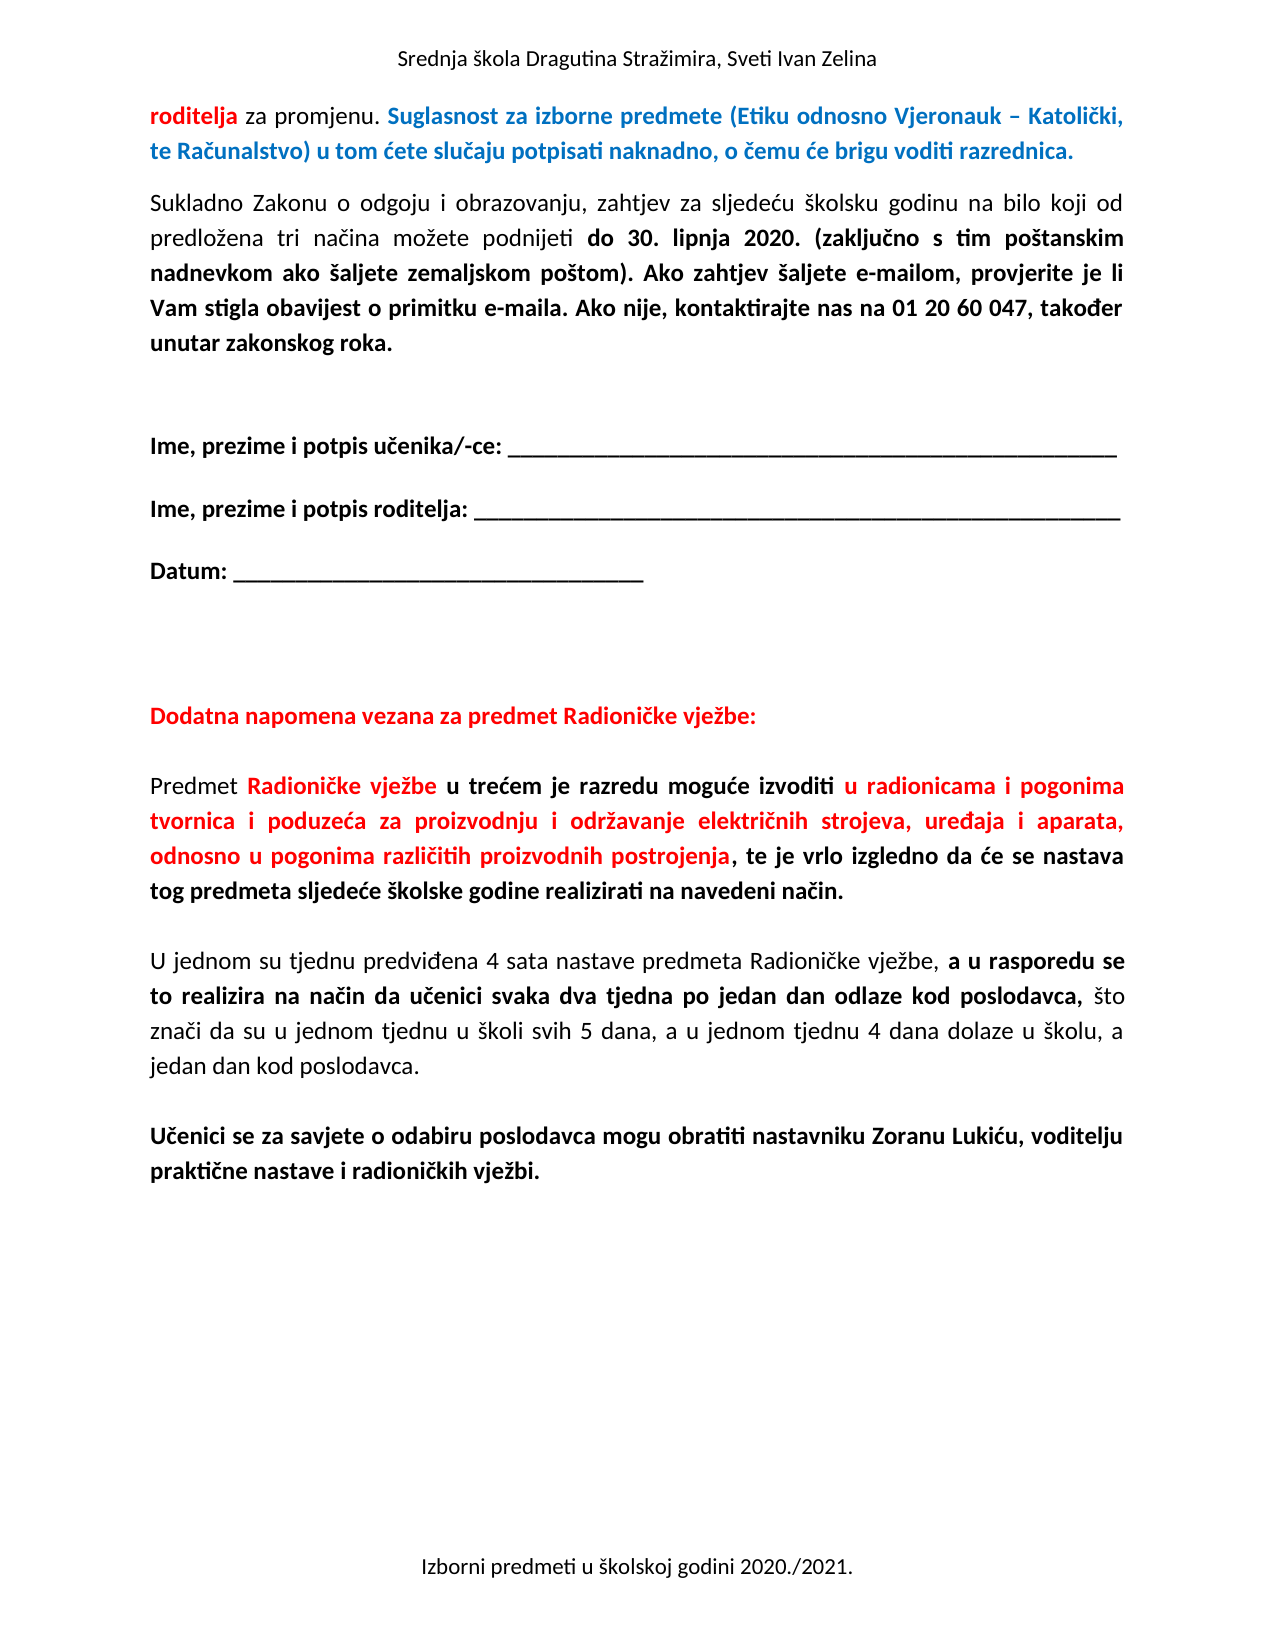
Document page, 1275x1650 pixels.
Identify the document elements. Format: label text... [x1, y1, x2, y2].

text Ime, prezime i potpis učenika/-ce: _________________________________________________ [150, 430, 1125, 461]
text Ime, prezime i potpis roditelja: ____________________________________________________ [150, 493, 1125, 523]
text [150, 100, 1125, 166]
text Sukladno Zakonu o odgoju i obrazovanju, zahtjev za sljedeću školsku godinu na bilo koji od predložena tri načina možete podnijeti do 30. lipnja 2020. (zaključno s tim poštanskim nadnevkom ako šaljete zemaljskom poštom). Ako zahtjev šaljete e-mailom, provjerite je li Vam stigla obavijest o primitku e-maila. Ako nije, kontaktirajte nas na 01 20 60 047, također unutar zakonskog roka. [150, 187, 1125, 358]
text Učenici se za savjete o odabiru poslodavca mogu obratiti nastavniku Zoranu Lukiću, voditelju praktične nastave i radioničkih vježbi. [150, 1120, 1125, 1186]
text U jednom su tjednu predviđena 4 sata nastave predmeta Radioničke vježbe, a u rasporedu se to realizira na način da učenici svaka dva tjedna po jedan dan odlaze kod poslodavca, što znači da su u jednom tjednu u školi svih 5 dana, a u jednom tjednu 4 dana dolaze u školu, a jedan dan kod poslodavca. [150, 945, 1125, 1081]
text Predmet Radioničke vježbe u trećem je razredu moguće izvoditi u radionicama i pogonima tvornica i poduzeća za proizvodnju i održavanje električnih strojeva, uređaja i aparata, odnosno u pogonima različitih proizvodnih postrojenja, te je vrlo izgledno da će se nastava tog predmeta sljedeće školske godine realizirati na navedeni način. [150, 770, 1125, 906]
text Dodatna napomena vezana za predmet Radioničke vježbe: [150, 700, 1125, 731]
text Datum: _________________________________ [150, 555, 1125, 586]
